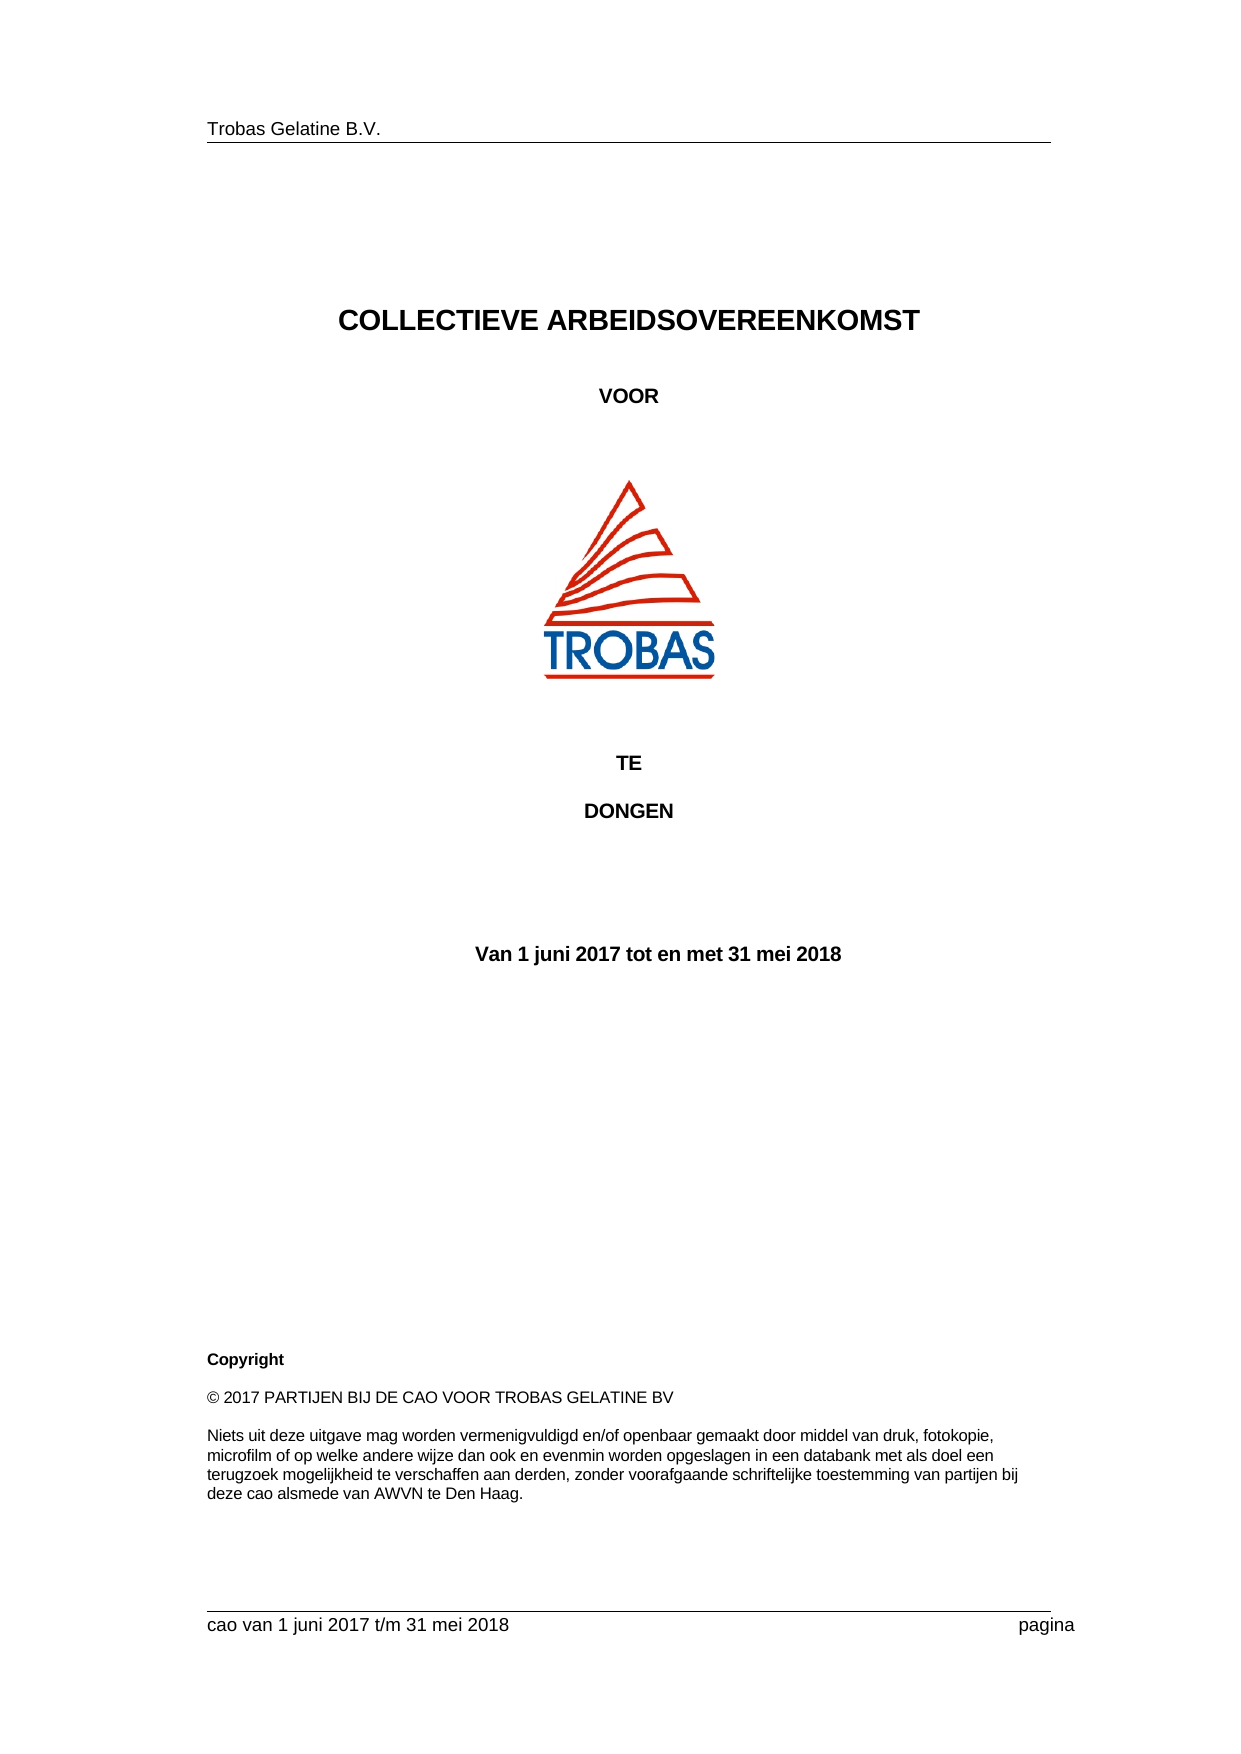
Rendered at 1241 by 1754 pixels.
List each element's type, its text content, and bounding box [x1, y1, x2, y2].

text TE [207, 751, 1051, 774]
picture [543, 480, 715, 679]
text © 2017 PARTIJEN BIJ DE GELATINE BV [207, 1388, 1051, 1407]
text DONGEN [207, 798, 1051, 822]
text COLLECTIEVE ARBEIDSOVEREENKOMST [207, 303, 1051, 336]
text Niets uit deze uitgave mag worden vermenigvuldigd en/of openbaar gemaakt door middel van druk, fotokopie, microfilm of op welke andere wijze dan ook en evenmin worden opgeslagen in een databank met als doel een terugzoek mogelijkheid te verschaffen aan derden, zonder voorafgaande schriftelijke toestemming van partijen bij deze cao alsmede van AWVN te Den Haag. [207, 1426, 1051, 1503]
text Van 1 juni 2017 tot en met 31 mei 2018 [207, 942, 1051, 966]
text VOOR [207, 384, 1051, 408]
text Copyright [207, 1349, 1051, 1369]
